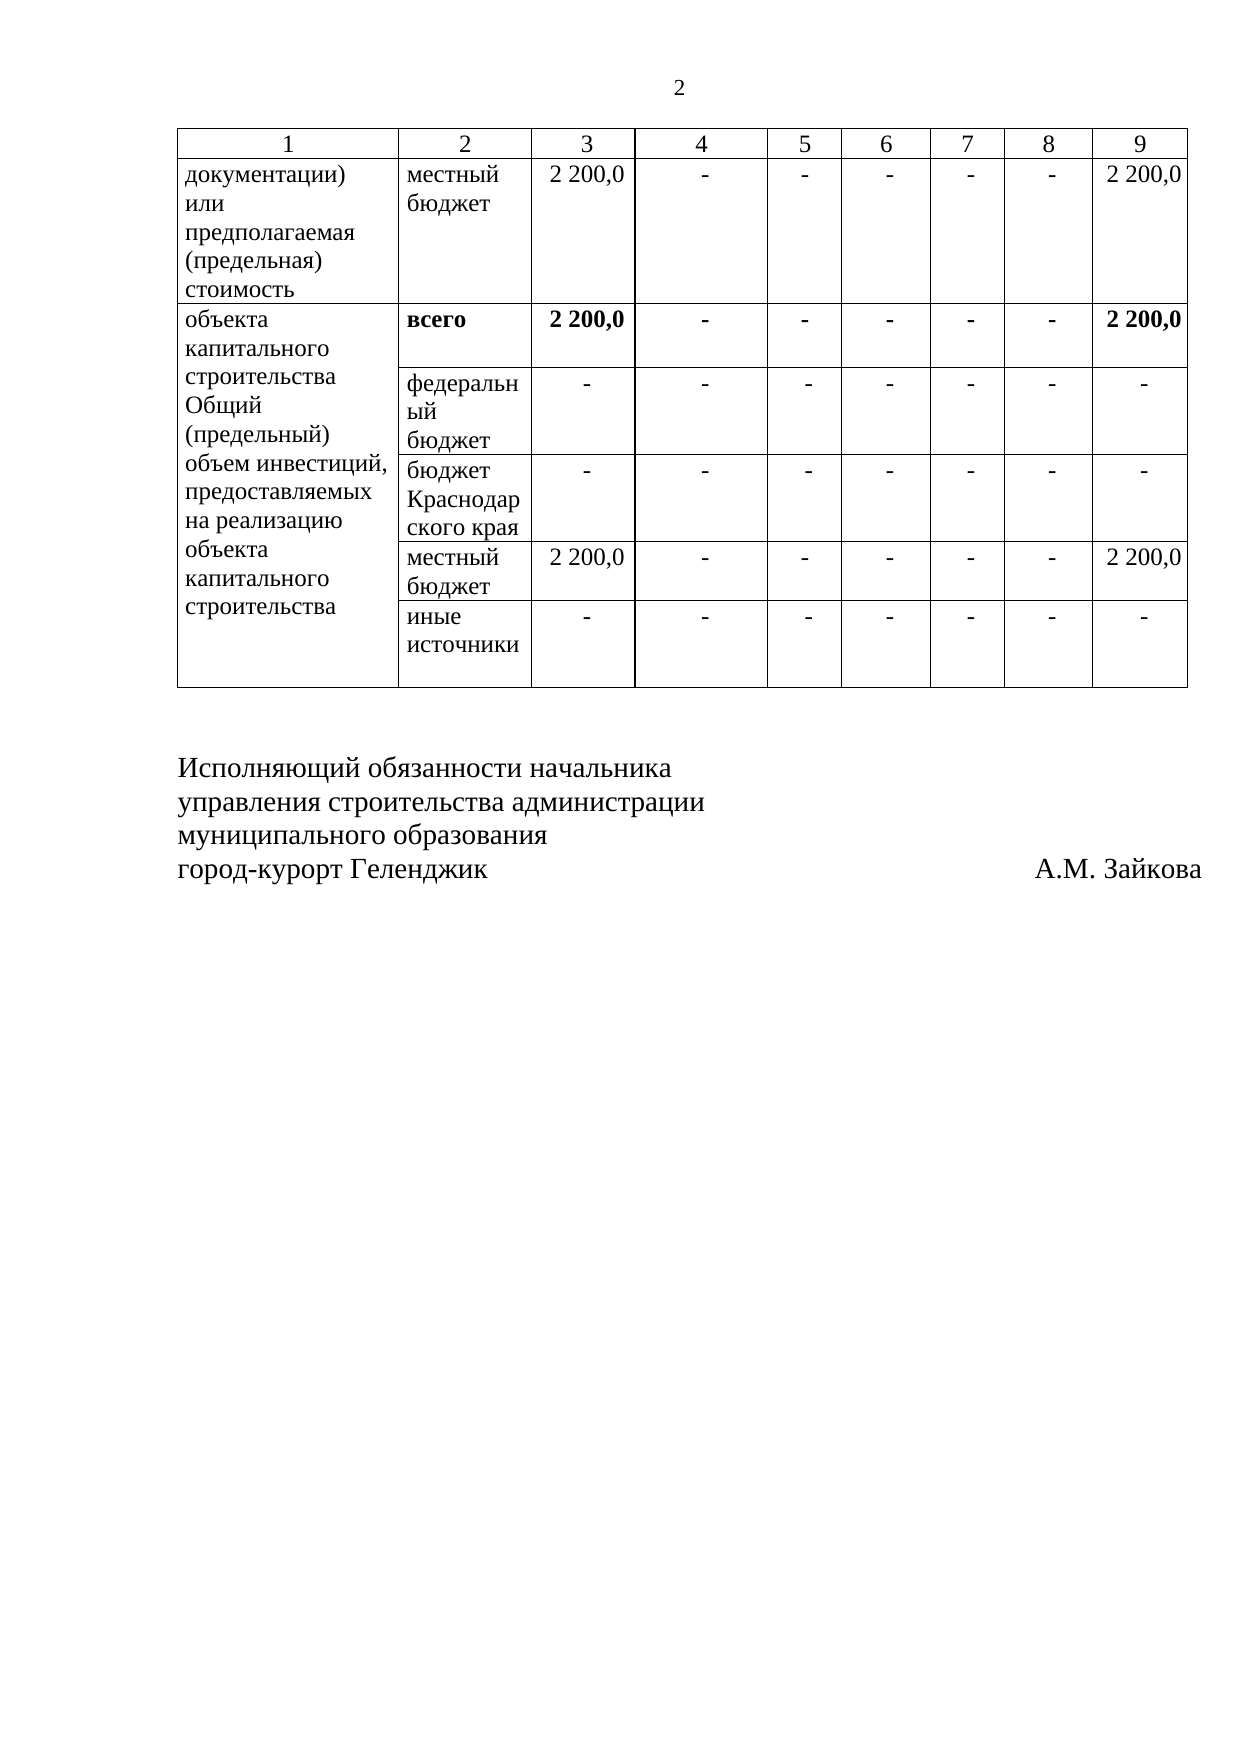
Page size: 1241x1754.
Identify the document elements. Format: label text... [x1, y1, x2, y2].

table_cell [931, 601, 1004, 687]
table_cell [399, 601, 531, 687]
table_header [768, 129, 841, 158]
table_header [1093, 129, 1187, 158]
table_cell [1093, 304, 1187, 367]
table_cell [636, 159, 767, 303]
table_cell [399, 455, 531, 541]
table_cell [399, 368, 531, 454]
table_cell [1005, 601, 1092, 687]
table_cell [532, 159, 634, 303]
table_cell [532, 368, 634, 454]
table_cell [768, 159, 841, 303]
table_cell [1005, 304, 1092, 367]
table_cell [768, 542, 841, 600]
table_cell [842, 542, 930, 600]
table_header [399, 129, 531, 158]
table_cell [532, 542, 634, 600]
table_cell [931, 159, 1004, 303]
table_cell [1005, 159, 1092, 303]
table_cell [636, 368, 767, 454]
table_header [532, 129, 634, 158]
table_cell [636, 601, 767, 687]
text управления строительства администрации [177, 784, 1181, 817]
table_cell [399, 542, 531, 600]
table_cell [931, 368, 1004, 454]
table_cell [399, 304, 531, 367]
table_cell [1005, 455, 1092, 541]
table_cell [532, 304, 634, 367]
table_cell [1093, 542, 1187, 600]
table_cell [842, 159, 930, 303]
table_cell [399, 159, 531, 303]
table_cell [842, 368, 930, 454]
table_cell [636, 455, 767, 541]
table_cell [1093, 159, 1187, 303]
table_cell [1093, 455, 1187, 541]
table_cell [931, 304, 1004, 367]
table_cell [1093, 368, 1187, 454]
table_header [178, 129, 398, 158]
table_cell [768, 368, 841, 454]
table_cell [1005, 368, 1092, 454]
text муниципального образования [177, 817, 1181, 851]
text город-курорт Геленджик А.М. Зайкова [177, 851, 1211, 884]
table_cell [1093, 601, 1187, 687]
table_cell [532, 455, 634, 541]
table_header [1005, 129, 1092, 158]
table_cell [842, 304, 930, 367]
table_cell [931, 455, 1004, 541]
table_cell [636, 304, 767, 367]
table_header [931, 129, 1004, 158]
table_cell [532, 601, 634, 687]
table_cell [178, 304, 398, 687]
text Исполняющий обязанности начальника [177, 750, 1181, 784]
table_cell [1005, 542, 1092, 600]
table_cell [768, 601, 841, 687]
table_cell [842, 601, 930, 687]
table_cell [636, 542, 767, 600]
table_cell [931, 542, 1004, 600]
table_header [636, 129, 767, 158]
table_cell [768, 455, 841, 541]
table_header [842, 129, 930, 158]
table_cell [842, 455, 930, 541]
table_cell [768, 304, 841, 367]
